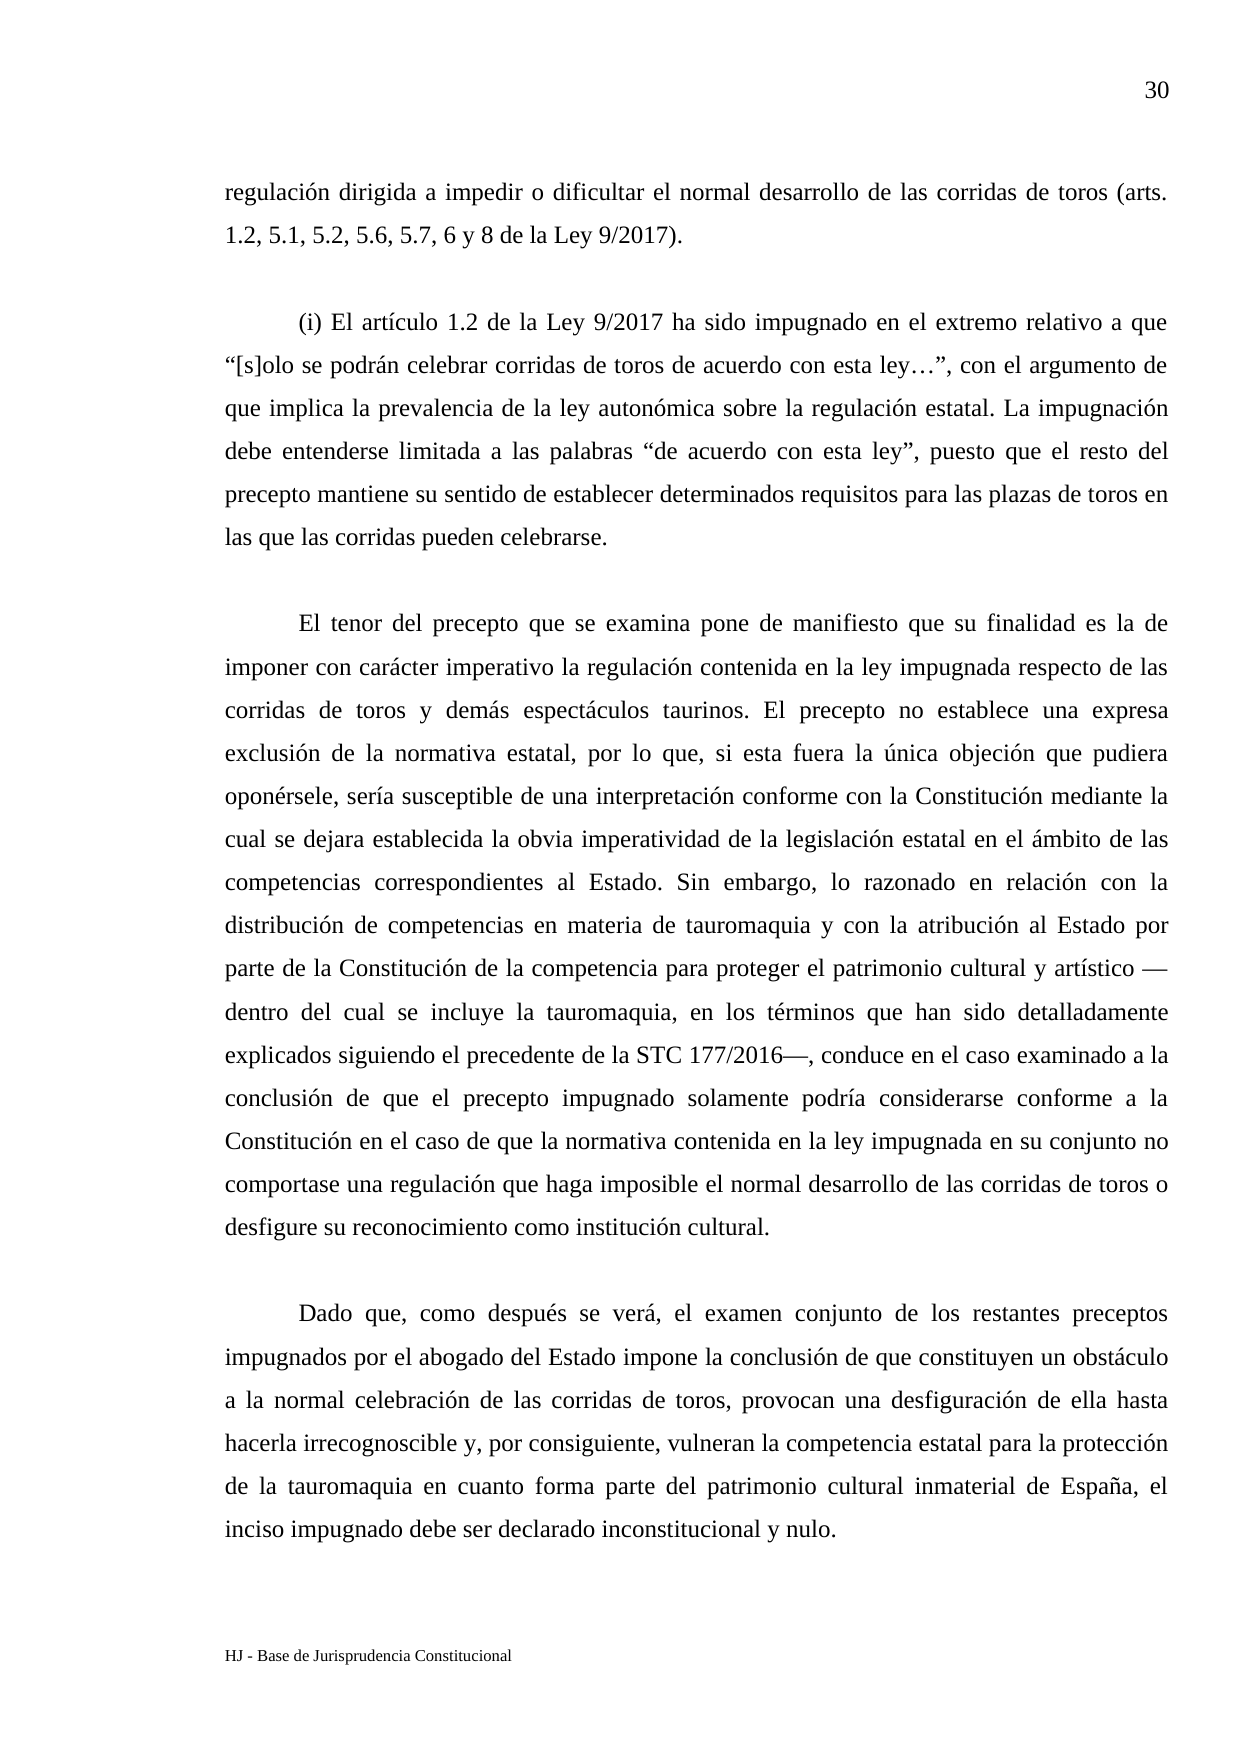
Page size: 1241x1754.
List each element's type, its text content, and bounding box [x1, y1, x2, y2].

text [224, 177, 1169, 249]
text El tenor del precepto que se examina pone de manifiesto que su finalidad es la de imponer con carácter imperativo la regulación contenida en la ley impugnada respecto de las corridas de toros y demás espectáculos taurinos. El precepto no establece una expresa exclusión de la normativa estatal, por lo que, si esta fuera la única objeción que pudiera oponérsele, sería susceptible de una interpretación conforme con la Constitución mediante la cual se dejara establecida la obvia imperatividad de la legislación estatal en el ámbito de las competencias correspondientes al Estado. Sin embargo, lo razonado en relación con la distribución de competencias en materia de tauromaquia y con la atribución al Estado por parte de la Constitución de la competencia para proteger el patrimonio cultural y artístico —dentro del cual se incluye la tauromaquia, en los términos que han sido detalladamente explicados siguiendo el precedente de la STC 177/2016—, conduce en el caso examinado a la conclusión de que el precepto impugnado solamente podría considerarse conforme a la Constitución en el caso de que la normativa contenida en la ley impugnada en su conjunto no comportase una regulación que haga imposible el normal desarrollo de las corridas de toros o desfigure su reconocimiento como institución cultural. [224, 608, 1169, 1241]
text (i) El artículo 1.2 de la Ley 9/2017 ha sido impugnado en el extremo relativo a que “[s]olo se podrán celebrar corridas de toros de acuerdo con esta ley…”, con el argumento de que implica la prevalencia de la ley autonómica sobre la regulación estatal. La impugnación debe entenderse limitada a las palabras “de acuerdo con esta ley”, puesto que el resto del precepto mantiene su sentido de establecer determinados requisitos para las plazas de toros en las que las corridas pueden celebrarse. [224, 307, 1169, 551]
text Dado que, como después se verá, el examen conjunto de los restantes preceptos impugnados por el abogado del Estado impone la conclusión de que constituyen un obstáculo a la normal celebración de las corridas de toros, provocan una desfiguración de ella hasta hacerla irrecognoscible y, por consiguiente, vulneran la competencia estatal para la protección de la tauromaquia en cuanto forma parte del patrimonio cultural inmaterial de España, el inciso impugnado debe ser declarado inconstitucional y nulo. [224, 1298, 1169, 1543]
